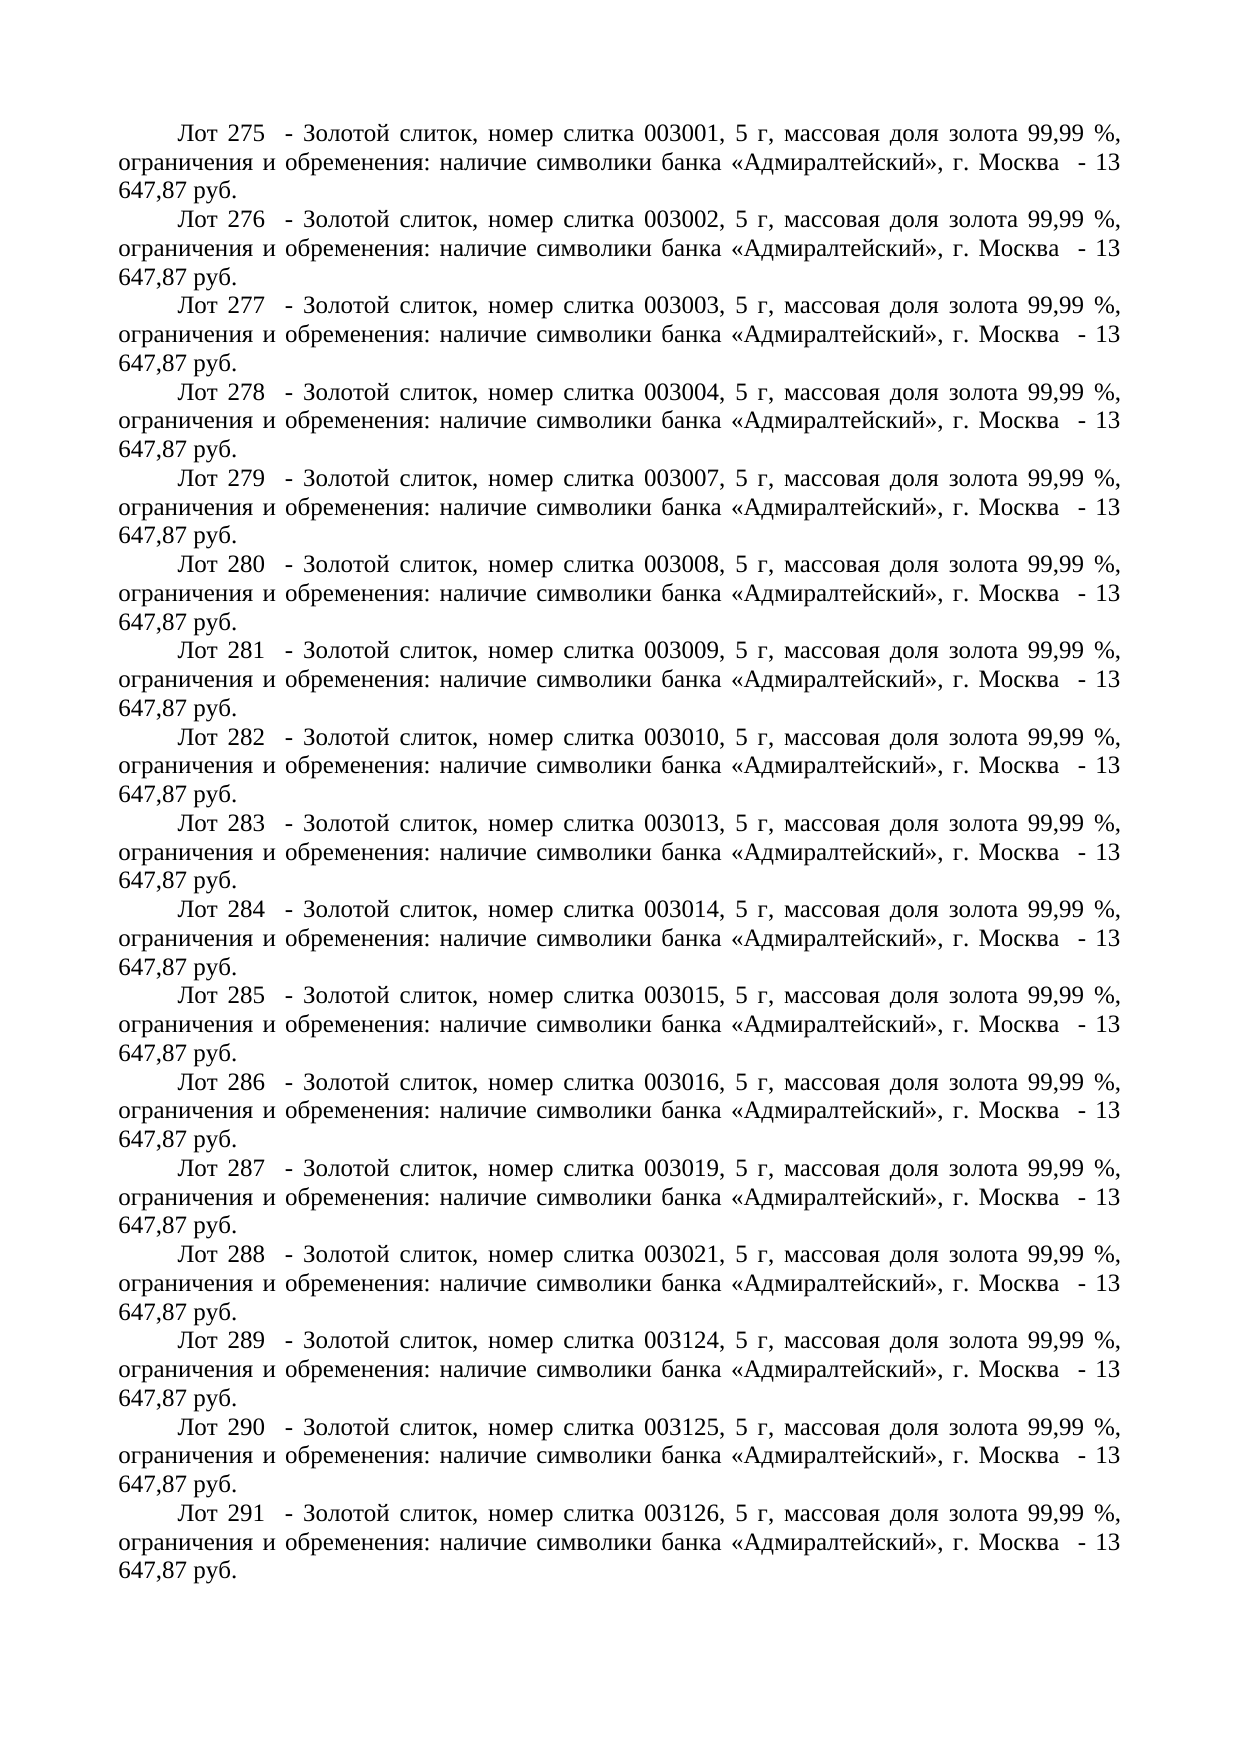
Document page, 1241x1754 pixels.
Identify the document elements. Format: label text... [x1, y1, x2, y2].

text Лот 281 - Золотой слиток, номер слитка 003009, 5 г, массовая доля золота 99,99 %, ограничения и обременения: наличие символики банка «Адмиралтейский», г. Москва - 13 647,87 руб. [118, 636, 1122, 722]
text Лот 285 - Золотой слиток, номер слитка 003015, 5 г, массовая доля золота 99,99 %, ограничения и обременения: наличие символики банка «Адмиралтейский», г. Москва - 13 647,87 руб. [118, 981, 1122, 1067]
text Лот 288 - Золотой слиток, номер слитка 003021, 5 г, массовая доля золота 99,99 %, ограничения и обременения: наличие символики банка «Адмиралтейский», г. Москва - 13 647,87 руб. [118, 1239, 1122, 1326]
text Лот 276 - Золотой слиток, номер слитка 003002, 5 г, массовая доля золота 99,99 %, ограничения и обременения: наличие символики банка «Адмиралтейский», г. Москва - 13 647,87 руб. [118, 204, 1122, 291]
text Лот 279 - Золотой слиток, номер слитка 003007, 5 г, массовая доля золота 99,99 %, ограничения и обременения: наличие символики банка «Адмиралтейский», г. Москва - 13 647,87 руб. [118, 463, 1122, 549]
text Лот 282 - Золотой слиток, номер слитка 003010, 5 г, массовая доля золота 99,99 %, ограничения и обременения: наличие символики банка «Адмиралтейский», г. Москва - 13 647,87 руб. [118, 722, 1122, 808]
text Лот 286 - Золотой слиток, номер слитка 003016, 5 г, массовая доля золота 99,99 %, ограничения и обременения: наличие символики банка «Адмиралтейский», г. Москва - 13 647,87 руб. [118, 1067, 1122, 1153]
text Лот 277 - Золотой слиток, номер слитка 003003, 5 г, массовая доля золота 99,99 %, ограничения и обременения: наличие символики банка «Адмиралтейский», г. Москва - 13 647,87 руб. [118, 291, 1122, 377]
text Лот 290 - Золотой слиток, номер слитка 003125, 5 г, массовая доля золота 99,99 %, ограничения и обременения: наличие символики банка «Адмиралтейский», г. Москва - 13 647,87 руб. [118, 1412, 1122, 1498]
text Лот 278 - Золотой слиток, номер слитка 003004, 5 г, массовая доля золота 99,99 %, ограничения и обременения: наличие символики банка «Адмиралтейский», г. Москва - 13 647,87 руб. [118, 377, 1122, 463]
text Лот 289 - Золотой слиток, номер слитка 003124, 5 г, массовая доля золота 99,99 %, ограничения и обременения: наличие символики банка «Адмиралтейский», г. Москва - 13 647,87 руб. [118, 1326, 1122, 1412]
text Лот 287 - Золотой слиток, номер слитка 003019, 5 г, массовая доля золота 99,99 %, ограничения и обременения: наличие символики банка «Адмиралтейский», г. Москва - 13 647,87 руб. [118, 1153, 1122, 1239]
text Лот 284 - Золотой слиток, номер слитка 003014, 5 г, массовая доля золота 99,99 %, ограничения и обременения: наличие символики банка «Адмиралтейский», г. Москва - 13 647,87 руб. [118, 894, 1122, 981]
text Лот 283 - Золотой слиток, номер слитка 003013, 5 г, массовая доля золота 99,99 %, ограничения и обременения: наличие символики банка «Адмиралтейский», г. Москва - 13 647,87 руб. [118, 808, 1122, 894]
text Лот 291 - Золотой слиток, номер слитка 003126, 5 г, массовая доля золота 99,99 %, ограничения и обременения: наличие символики банка «Адмиралтейский», г. Москва - 13 647,87 руб. [118, 1498, 1122, 1584]
text Лот 275 - Золотой слиток, номер слитка 003001, 5 г, массовая доля золота 99,99 %, ограничения и обременения: наличие символики банка «Адмиралтейский», г. Москва - 13 647,87 руб. [118, 118, 1122, 204]
text Лот 280 - Золотой слиток, номер слитка 003008, 5 г, массовая доля золота 99,99 %, ограничения и обременения: наличие символики банка «Адмиралтейский», г. Москва - 13 647,87 руб. [118, 549, 1122, 636]
